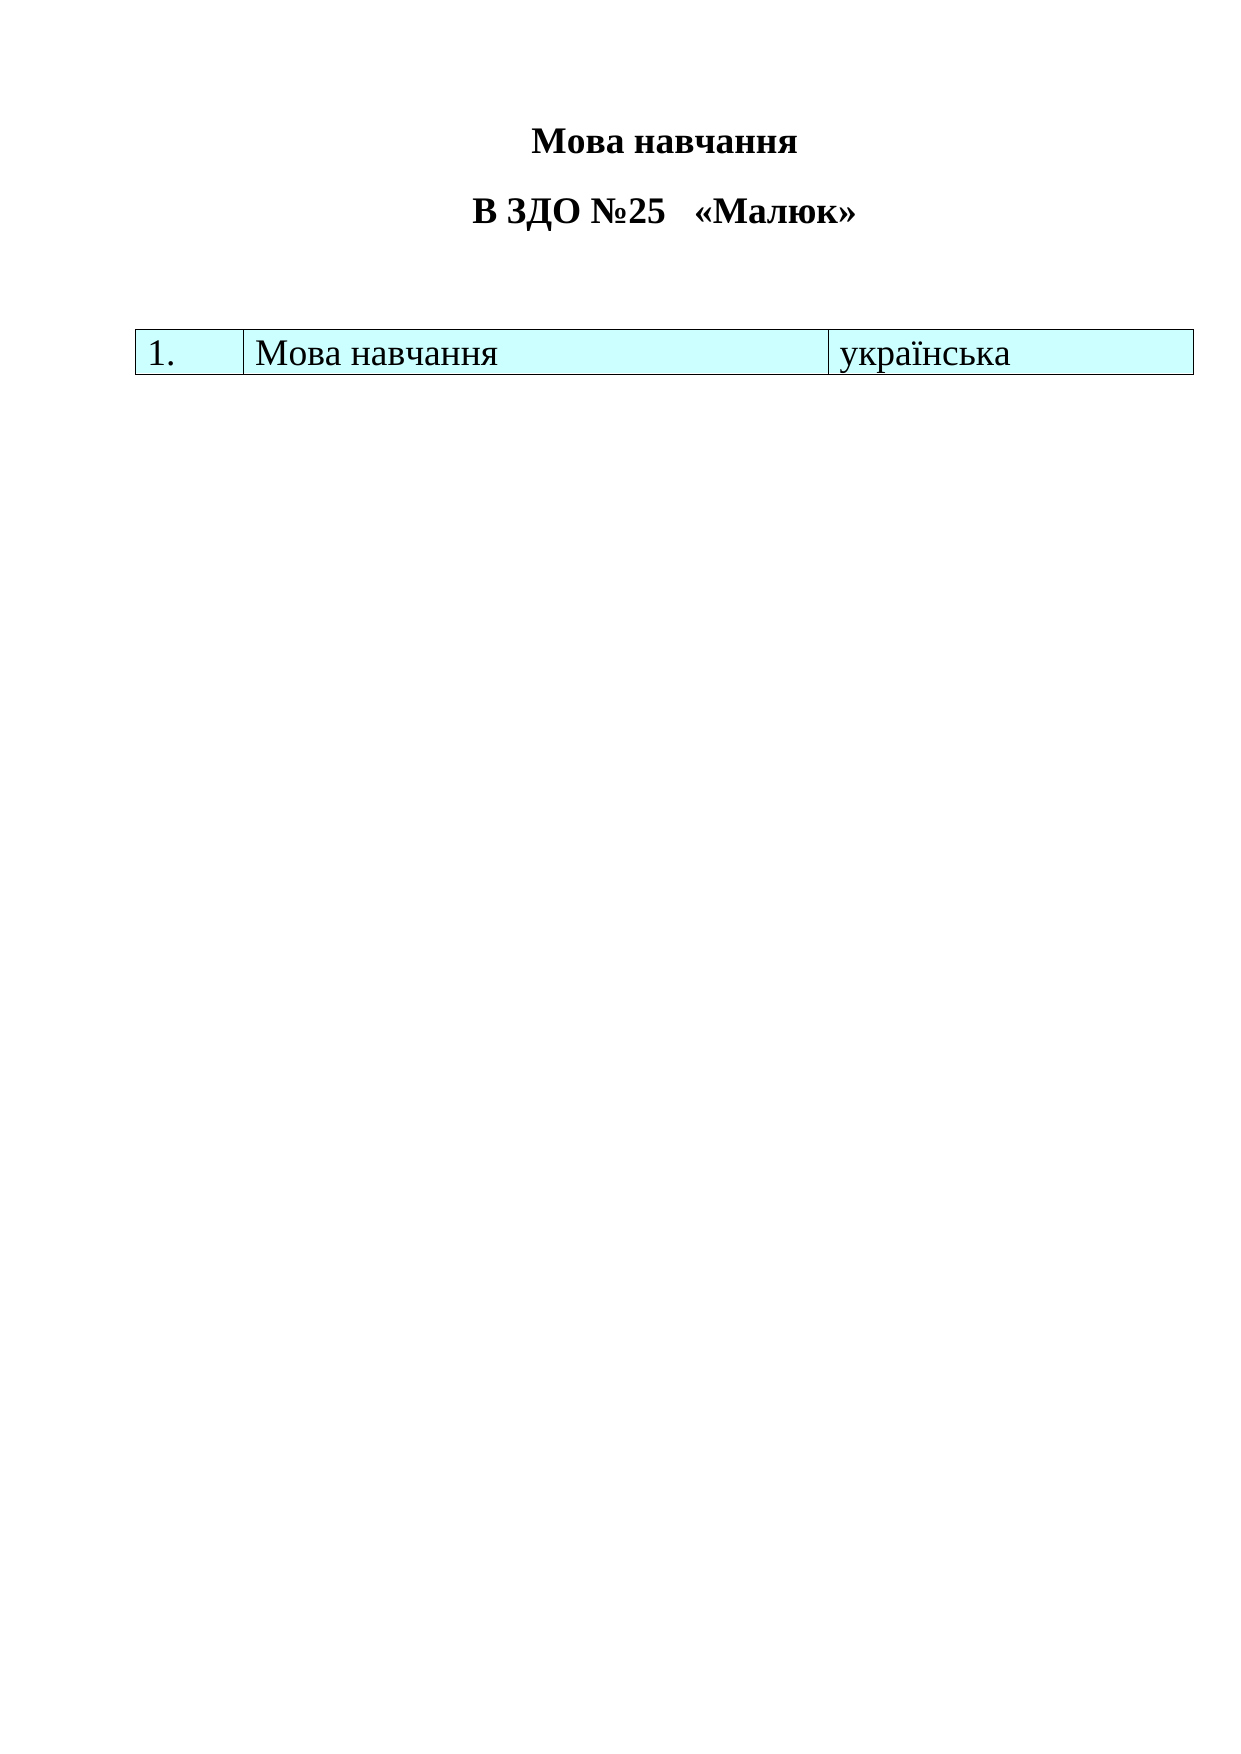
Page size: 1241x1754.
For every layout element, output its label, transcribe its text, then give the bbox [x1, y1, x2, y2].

table_header Мова навчання [244, 330, 828, 373]
table_header українська [829, 330, 1193, 373]
text В ЗДО №25 «Малюк» [177, 188, 1152, 232]
table_header 1. [136, 330, 243, 373]
text Мова навчання [177, 118, 1152, 161]
